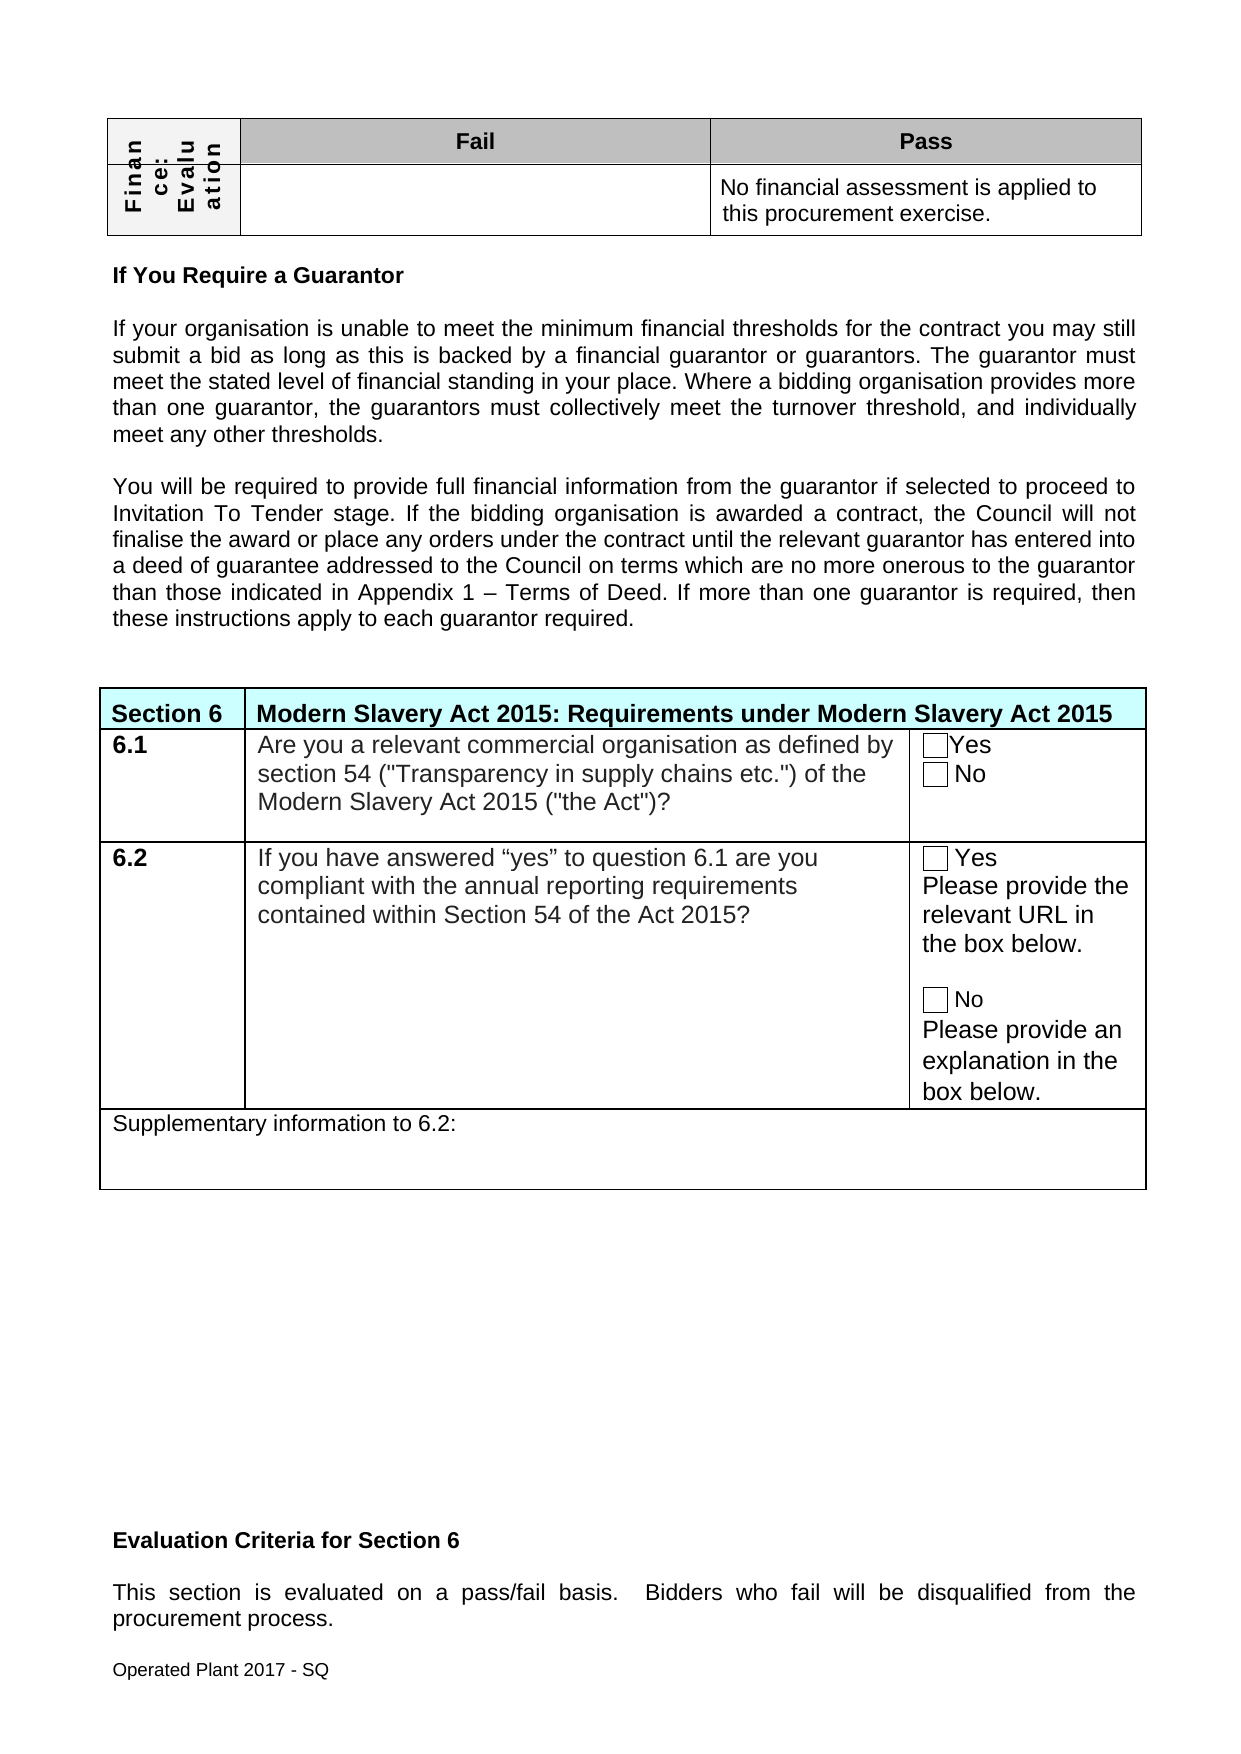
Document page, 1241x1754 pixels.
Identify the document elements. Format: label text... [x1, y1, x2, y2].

table_header Modern Slavery Act 2015: Requirements under Modern Slavery Act 2015 [246, 689, 1145, 728]
table_cell Are you a relevant commercial organisation as defined by section 54 ("Transparency in supply chains etc.") of the Modern Slavery Act 2015 ("the Act")? [246, 730, 909, 841]
table_cell If you have answered “yes” to question 6.1 are you compliant with the annual reporting requirements contained within Section 54 of the Act 2015? [246, 843, 909, 1108]
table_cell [711, 165, 1141, 235]
table_cell Yes No [910, 730, 1145, 841]
text Evaluation Criteria for Section 6 [112, 1527, 1137, 1553]
table_cell 6.2 [101, 843, 244, 1108]
table_cell Supplementary information to 6.2: [101, 1110, 1145, 1189]
table_header Section 6 [101, 689, 244, 728]
table_cell 6.1 [101, 730, 244, 841]
table_header Fail [241, 119, 710, 163]
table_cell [241, 165, 710, 235]
text You will be required to provide full financial information from the guarantor if selected to proceed to Invitation To Tender stage. If the bidding organisation is awarded a contract, the Council will not finalise the award or place any orders under the contract until the relevant guarantor has entered into a deed of guarantee addressed to the Council on terms which are no more onerous to the guarantor than those indicated in Appendix 1 – Terms of Deed. If more than one guarantor is required, then these instructions apply to each guarantor required. [112, 473, 1137, 631]
table_header Finance: Evaluation Criteria [108, 165, 240, 235]
text If You Require a Guarantor [112, 262, 1137, 289]
table_header Pass [711, 119, 1141, 163]
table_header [108, 119, 240, 164]
text If your organisation is unable to meet the minimum financial thresholds for the contract you may still submit a bid as long as this is backed by a financial guarantor or guarantors. The guarantor must meet the stated level of financial standing in your place. Where a bidding organisation provides more than one guarantor, the guarantors must collectively meet the turnover threshold, and individually meet any other thresholds. [112, 315, 1137, 447]
text This section is evaluated on a pass/fail basis. Bidders who fail will be disqualified from the procurement process. [112, 1578, 1137, 1631]
table_cell Yes Please provide the relevant URL in the box below. No Please provide an explanation in the box below. [910, 843, 1145, 1108]
